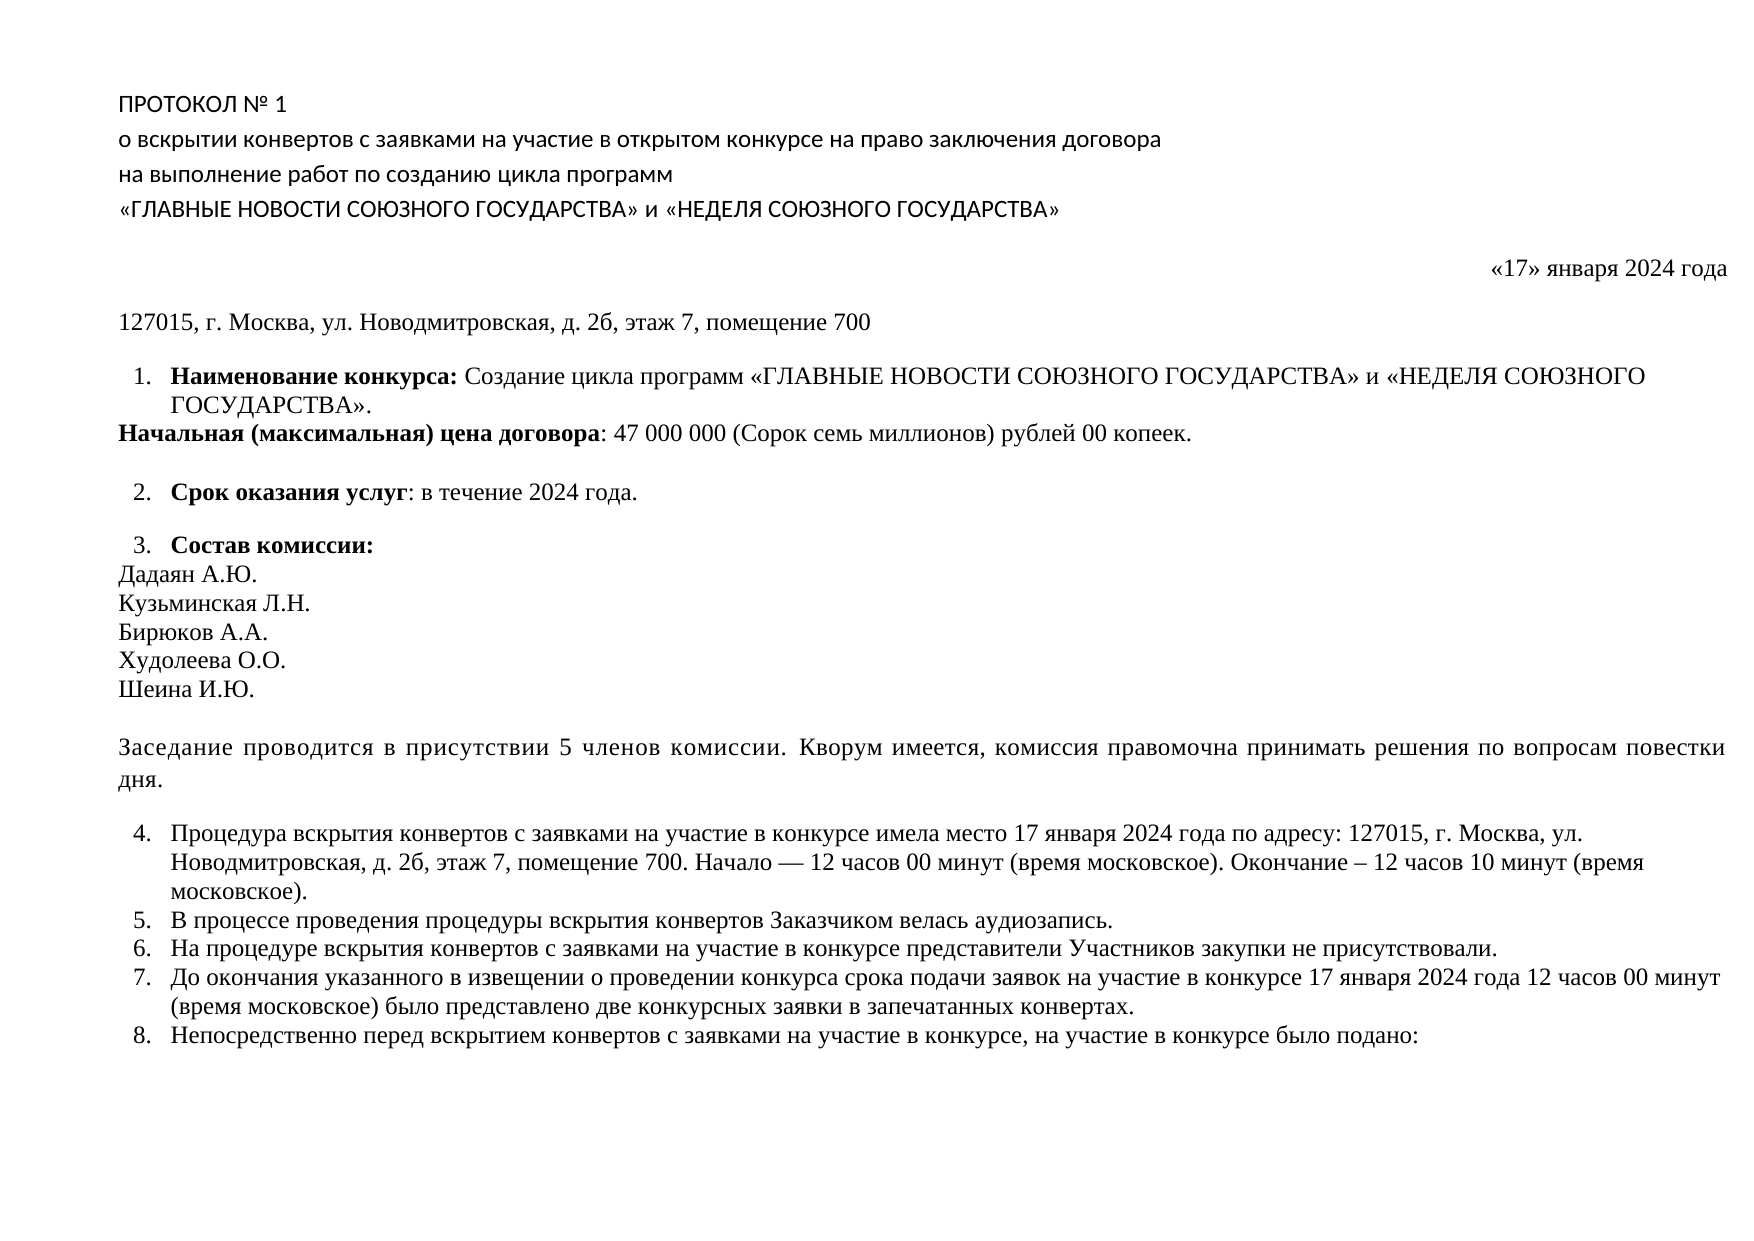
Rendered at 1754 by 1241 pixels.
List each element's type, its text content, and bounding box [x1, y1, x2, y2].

text Кузьминская Л.Н. [118, 588, 1727, 617]
text Дадаян А.Ю. [118, 559, 1727, 588]
text Шеина И.Ю. [118, 674, 1727, 703]
list Наименование конкурса: Создание цикла программ «ГЛАВНЫЕ НОВОСТИ СОЮЗНОГО ГОСУДАРСТВА» и «НЕДЕЛЯ СОЮЗНОГО ГОСУДАРСТВА». [133, 361, 1727, 418]
list Состав комиссии: [133, 530, 1727, 559]
list Срок оказания услуг: в течение 2024 года. [133, 477, 1727, 505]
list Непосредственно перед вскрытием конвертов с заявками на участие в конкурсе, на участие в конкурсе было подано: [133, 1020, 1727, 1048]
list Процедура вскрытия конвертов с заявками на участие в конкурсе имела место 17 января 2024 года по адресу: 127015, г. Москва, ул. Новодмитровская, д. 2б, этаж 7, помещение 700. Начало — 12 часов 00 минут (время московское). Окончание – 12 часов 10 минут (время московское). [133, 818, 1727, 905]
list До окончания указанного в извещении о проведении конкурса срока подачи заявок на участие в конкурсе 17 января 2024 года 12 часов 00 минут (время московское) было представлено две конкурсных заявки в запечатанных конвертах. [133, 962, 1727, 1020]
list На процедуре вскрытия конвертов с заявками на участие в конкурсе представители Участников закупки не присутствовали. [133, 933, 1727, 962]
text Заседание проводится в присутствии 5 членов комиссии. Кворум имеется, комиссия правомочна принимать решения по вопросам повестки дня. [118, 732, 1727, 793]
text «17» января 2024 года [118, 253, 1727, 282]
list В процессе проведения процедуры вскрытия конвертов Заказчиком велась аудиозапись. [133, 905, 1727, 933]
text Начальная (максимальная) цена договора: 47 000 000 (Сорок семь миллионов) рублей 00 копеек. [118, 418, 1727, 447]
text 127015, г. Москва, ул. Новодмитровская, д. 2б, этаж 7, помещение 700 [118, 307, 1727, 336]
text Худолеева О.О. [118, 645, 1727, 674]
text Бирюков А.А. [118, 617, 1727, 645]
